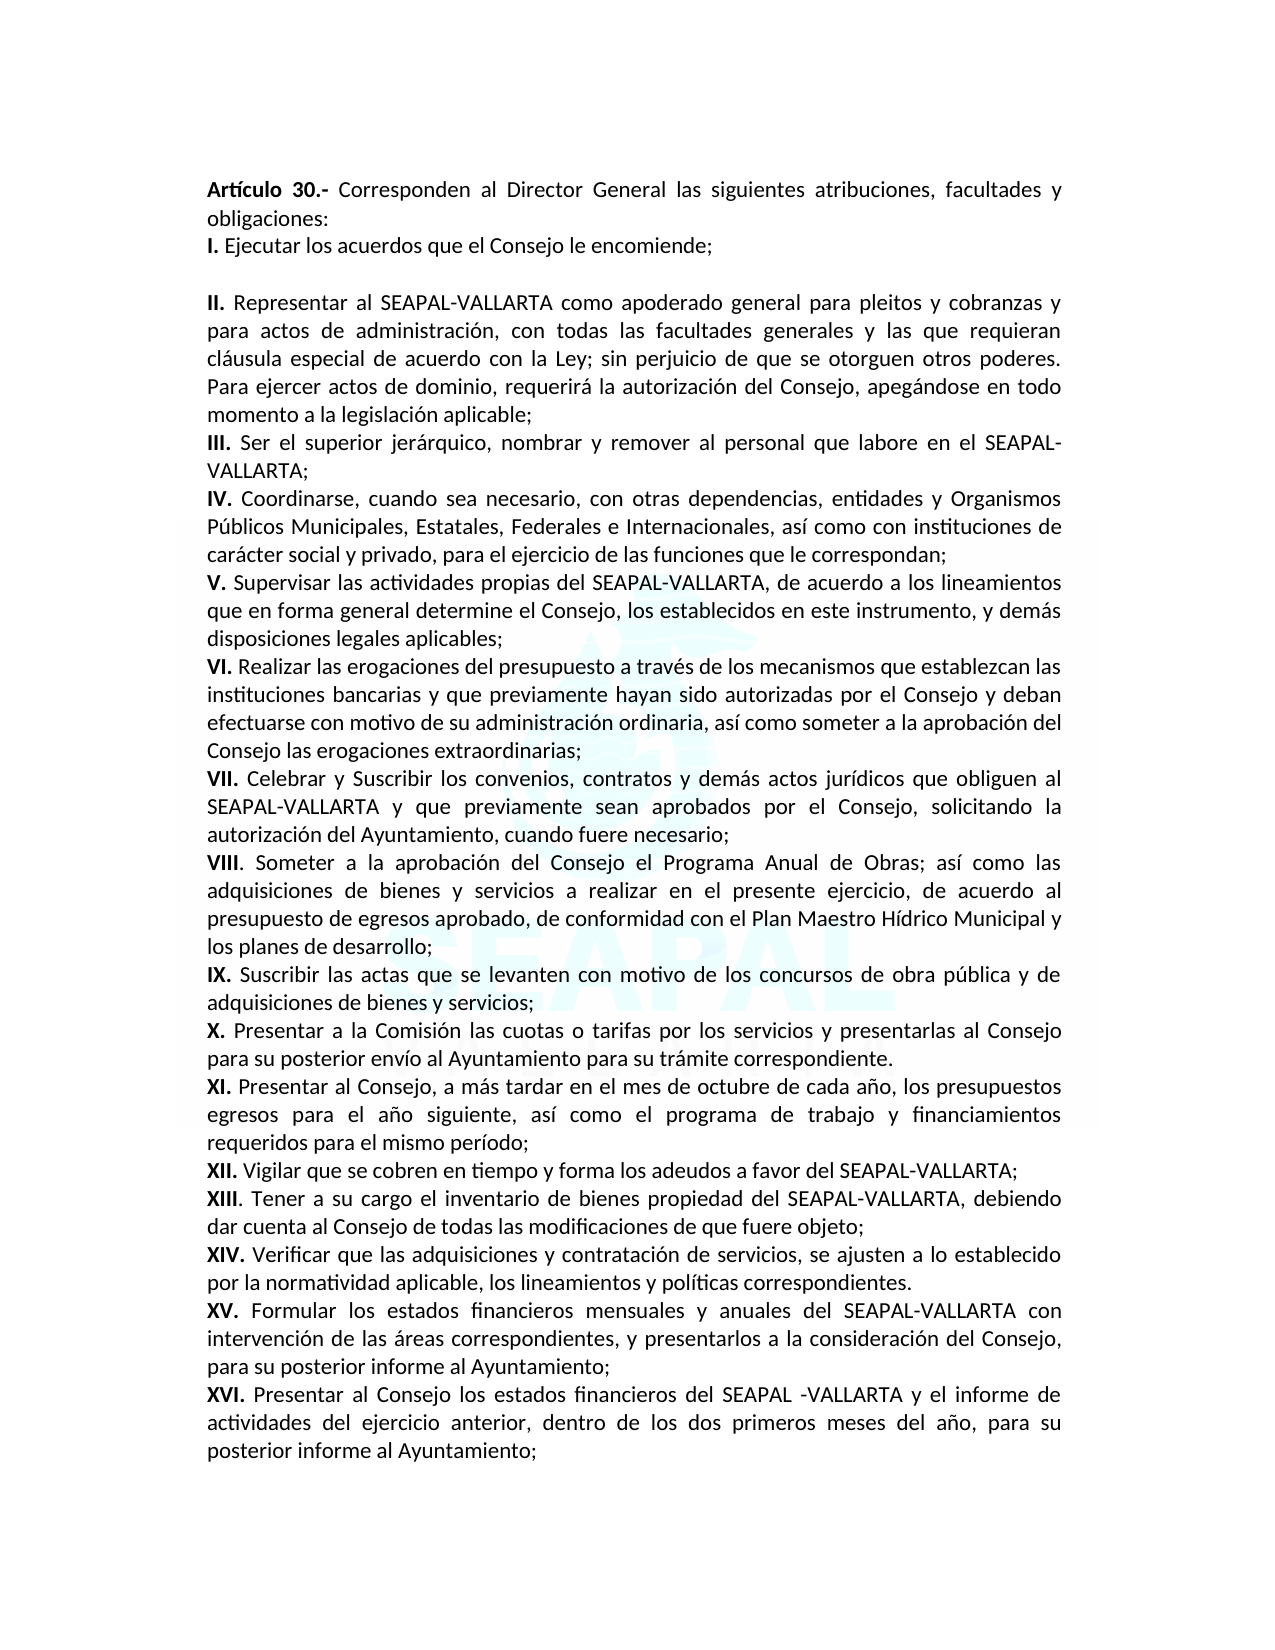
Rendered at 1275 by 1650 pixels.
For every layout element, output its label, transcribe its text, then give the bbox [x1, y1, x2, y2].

text V. Supervisar las actividades propias del SEAPAL-VALLARTA, de acuerdo a los lineamientos que en forma general determine el Consejo, los establecidos en este instrumento, y demás disposiciones legales aplicables; [207, 568, 1063, 652]
text I. Ejecutar los acuerdos que el Consejo le encomiende; [207, 232, 1063, 260]
text II. Representar al SEAPAL-VALLARTA como apoderado general para pleitos y cobranzas y para actos de administración, con todas las facultades generales y las que requieran cláusula especial de acuerdo con la Ley; sin perjuicio de que se otorguen otros poderes. Para ejercer actos de dominio, requerirá la autorización del Consejo, apegándose en todo momento a la legislación aplicable; [207, 288, 1063, 428]
text XVI. Presentar al Consejo los estados financieros del SEAPAL -VALLARTA y el informe de actividades del ejercicio anterior, dentro de los dos primeros meses del año, para su posterior informe al Ayuntamiento; [207, 1381, 1063, 1464]
text VI. Realizar las erogaciones del presupuesto a través de los mecanismos que establezcan las instituciones bancarias y que previamente hayan sido autorizadas por el Consejo y deban efectuarse con motivo de su administración ordinaria, así como someter a la aprobación del Consejo las erogaciones extraordinarias; [207, 652, 1063, 764]
text IV. Coordinarse, cuando sea necesario, con otras dependencias, entidades y Organismos Públicos Municipales, Estatales, Federales e Internacionales, así como con instituciones de carácter social y privado, para el ejercicio de las funciones que le correspondan; [207, 484, 1063, 568]
text XV. Formular los estados financieros mensuales y anuales del SEAPAL-VALLARTA con intervención de las áreas correspondientes, y presentarlos a la consideración del Consejo, para su posterior informe al Ayuntamiento; [207, 1296, 1063, 1381]
text XII. Vigilar que se cobren en tiempo y forma los adeudos a favor del SEAPAL-VALLARTA; [207, 1156, 1098, 1184]
text Artículo 30.- Corresponden al Director General las siguientes atribuciones, facultades y obligaciones: [207, 176, 1063, 232]
text XIV. Verificar que las adquisiciones y contratación de servicios, se ajusten a lo establecido por la normatividad aplicable, los lineamientos y políticas correspondientes. [207, 1240, 1063, 1296]
text VIII. Someter a la aprobación del Consejo el Programa Anual de Obras; así como las adquisiciones de bienes y servicios a realizar en el presente ejercicio, de acuerdo al presupuesto de egresos aprobado, de conformidad con el Plan Maestro Hídrico Municipal y los planes de desarrollo; [207, 848, 1063, 960]
text III. Ser el superior jerárquico, nombrar y remover al personal que labore en el SEAPAL-VALLARTA; [207, 428, 1063, 484]
text X. Presentar a la Comisión las cuotas o tarifas por los servicios y presentarlas al Consejo para su posterior envío al Ayuntamiento para su trámite correspondiente. [207, 1016, 1063, 1072]
text VII. Celebrar y Suscribir los convenios, contratos y demás actos jurídicos que obliguen al SEAPAL-VALLARTA y que previamente sean aprobados por el Consejo, solicitando la autorización del Ayuntamiento, cuando fuere necesario; [207, 764, 1063, 848]
text IX. Suscribir las actas que se levanten con motivo de los concursos de obra pública y de adquisiciones de bienes y servicios; [207, 960, 1063, 1016]
text XIII. Tener a su cargo el inventario de bienes propiedad del SEAPAL-VALLARTA, debiendo dar cuenta al Consejo de todas las modificaciones de que fuere objeto; [207, 1184, 1063, 1240]
text XI. Presentar al Consejo, a más tardar en el mes de octubre de cada año, los presupuestos egresos para el año siguiente, así como el programa de trabajo y financiamientos requeridos para el mismo período; [207, 1072, 1063, 1156]
